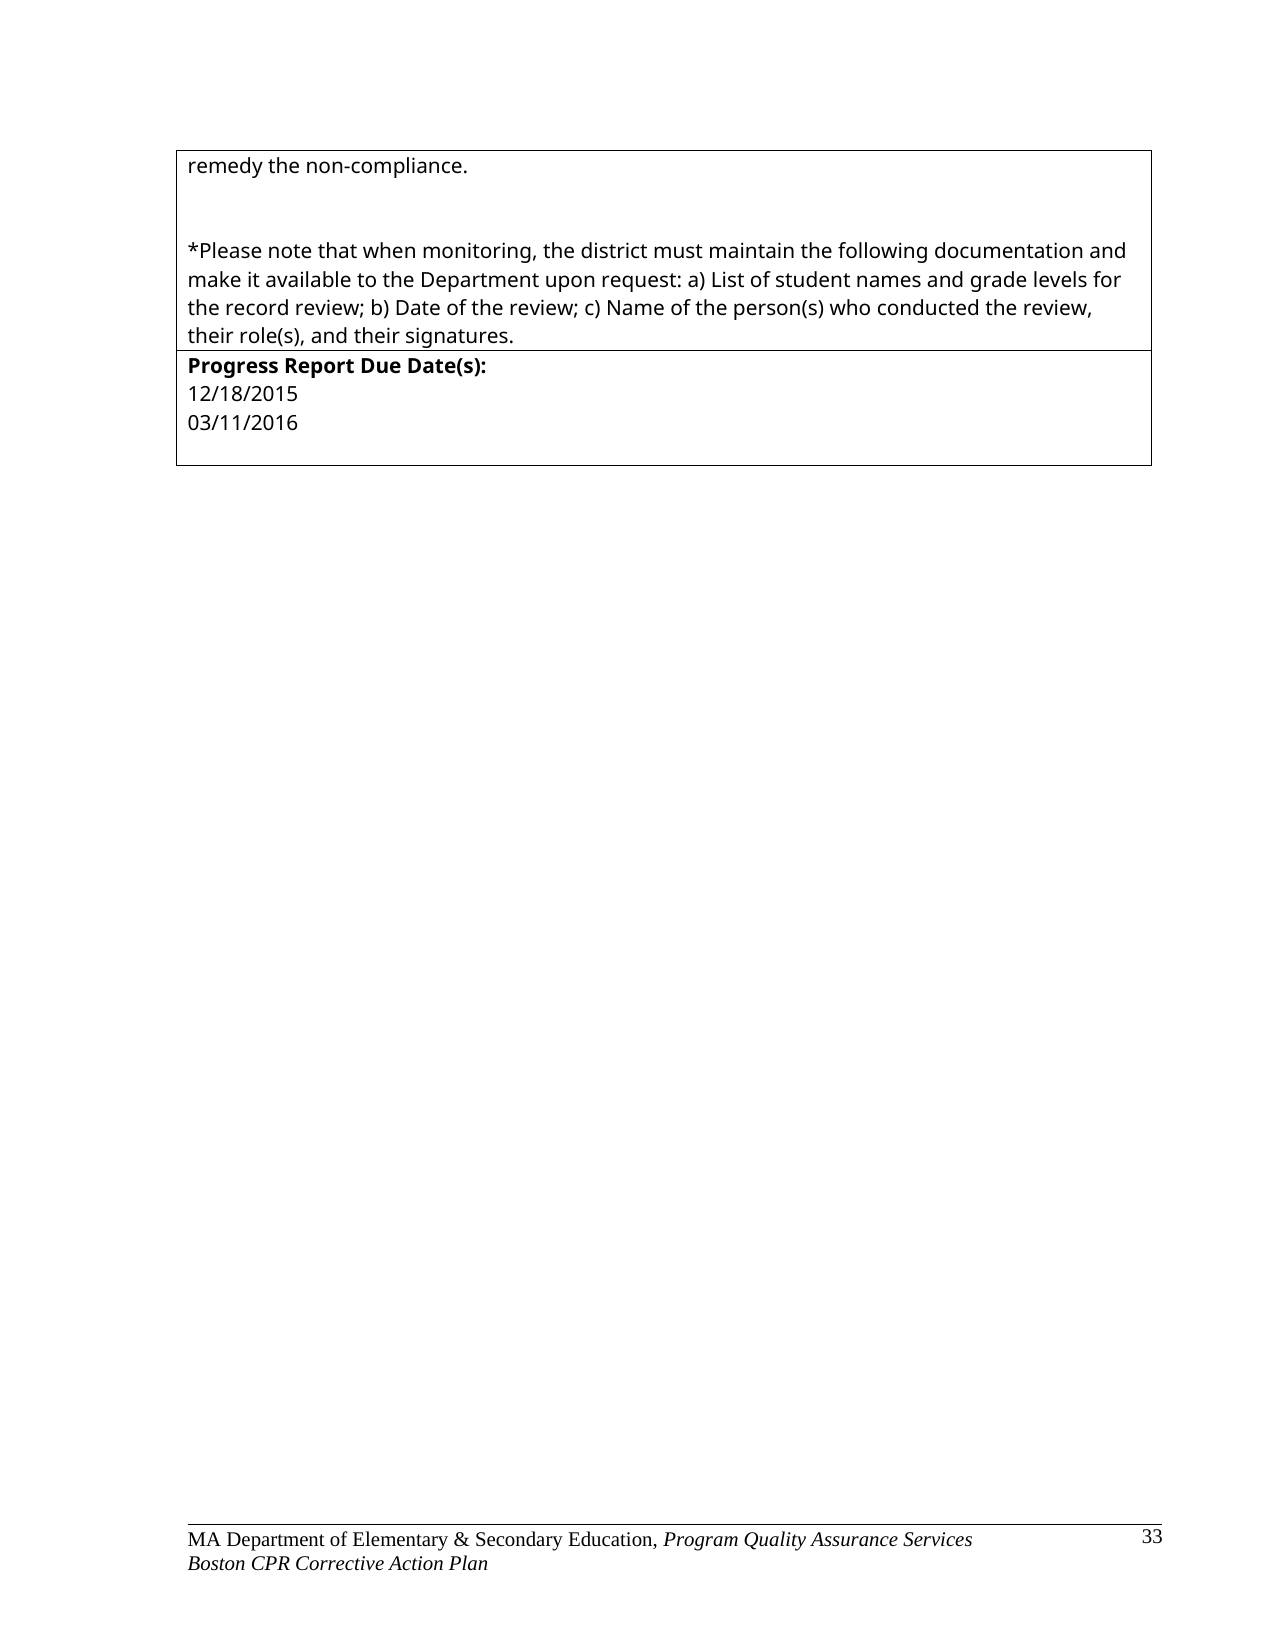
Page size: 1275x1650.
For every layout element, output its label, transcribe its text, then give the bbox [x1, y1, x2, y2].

table_cell Progress Report Due Date(s): 12/18/2015 03/11/2016 [177, 351, 1151, 465]
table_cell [177, 151, 1151, 350]
